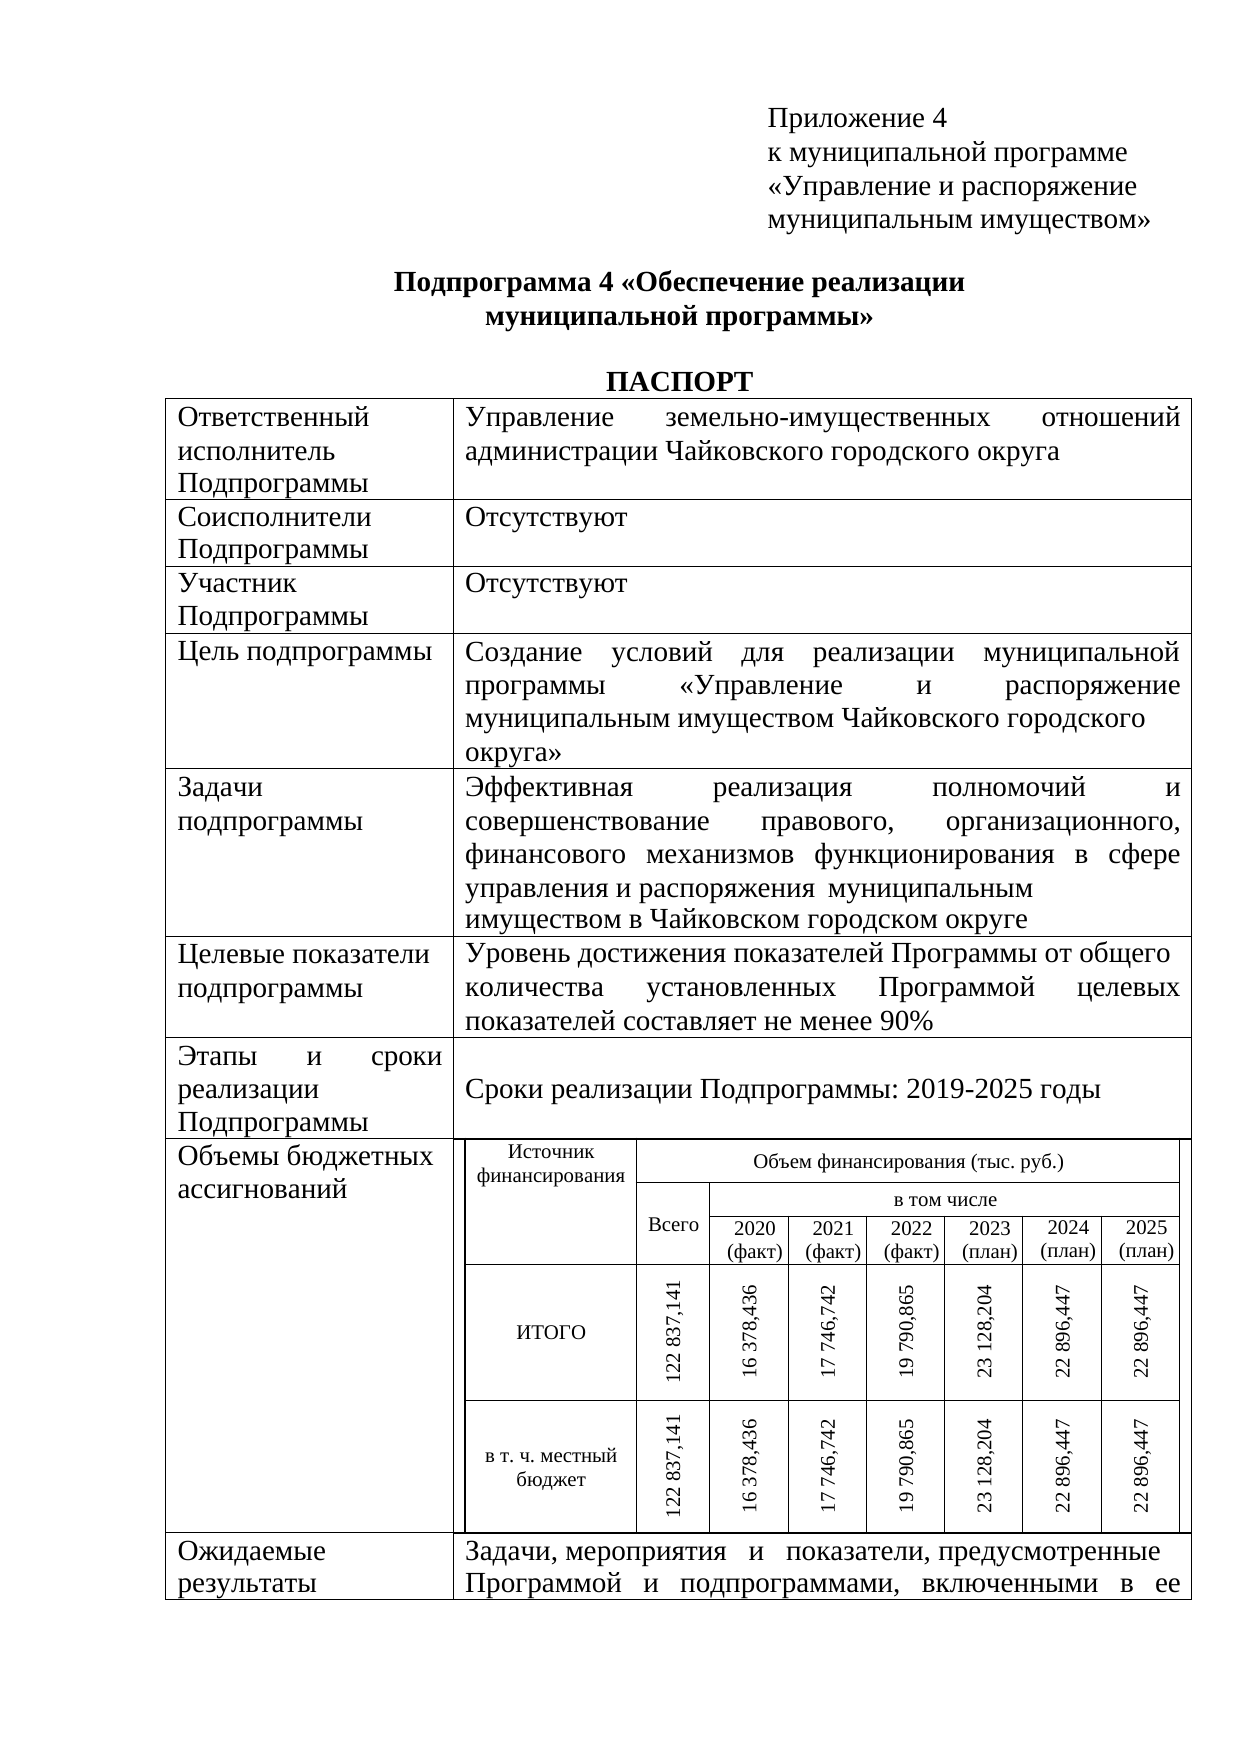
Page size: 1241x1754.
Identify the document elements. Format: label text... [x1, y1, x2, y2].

table_cell Отсутствуют [454, 500, 1191, 566]
table_header Ответственный исполнитель Подпрограммы [166, 399, 453, 499]
table_cell 17 746,742 [789, 1401, 866, 1532]
table_cell 2021 (факт) [789, 1217, 866, 1263]
table_cell Ожидаемые результаты [166, 1533, 453, 1599]
table_cell [1180, 1216, 1191, 1263]
table_cell Целевые показатели подпрограммы [166, 937, 453, 1037]
table_cell 19 790,865 [867, 1401, 944, 1532]
table_cell 122 837,141 [637, 1401, 709, 1532]
table_cell 2023 (план) [945, 1217, 1022, 1263]
text «Управление и распоряжение муниципальным имуществом» [767, 168, 1153, 235]
table_cell 22 896,447 [1023, 1265, 1101, 1400]
table_cell 23 128,204 [945, 1265, 1022, 1400]
table_cell 19 790,865 [867, 1265, 944, 1400]
table_cell ИТОГО [466, 1265, 636, 1400]
table_cell 16 378,436 [710, 1265, 788, 1400]
table_cell 22 896,447 [1023, 1401, 1101, 1532]
text ПАСПОРТ [271, 364, 1087, 398]
table_cell 2022 (факт) [867, 1217, 944, 1263]
table_cell 17 746,742 [789, 1265, 866, 1400]
table_cell Эффективная реализация полномочий и совершенствование правового, организационного, финансового механизмов функционирования в сфере управления и распоряжения муниципальным имуществом в Чайковском городском округе [454, 769, 1191, 936]
table_cell 22 896,447 [1102, 1265, 1179, 1400]
table_cell Уровень достижения показателей Программы от общего количества установленных Программой целевых показателей составляет не менее 90% [454, 937, 1191, 1037]
subtitle Подпрограмма 4 «Обеспечение реализации муниципальной программы» [393, 264, 965, 331]
table_header Управление земельно-имущественных отношений администрации Чайковского городского округа [454, 399, 1191, 499]
table_cell 122 837,141 [637, 1265, 709, 1400]
table_cell 23 128,204 [945, 1401, 1022, 1532]
table_cell Задачи подпрограммы [166, 769, 453, 936]
table_cell Создание условий для реализации муниципальной программы «Управление и распоряжение муниципальным имуществом Чайковского городского округа» [454, 634, 1191, 768]
table_cell [1180, 1182, 1191, 1216]
table_cell Отсутствуют [454, 567, 1191, 633]
table_cell [1180, 1400, 1191, 1532]
table_cell 16 378,436 [710, 1401, 788, 1532]
table_cell [1180, 1140, 1191, 1182]
text к муниципальной программе [767, 134, 1223, 168]
table_cell Этапы и сроки реализации Подпрограммы [166, 1038, 453, 1138]
table_cell Соисполнители Подпрограммы [166, 500, 453, 566]
table_cell 2025 (план) [1102, 1217, 1179, 1263]
table_cell в том числе [710, 1183, 1179, 1216]
table_cell 22 896,447 [1102, 1401, 1179, 1532]
table_cell 2020 (факт) [710, 1217, 788, 1263]
table_cell Сроки реализации Подпрограммы: 2019-2025 годы [454, 1038, 1191, 1138]
text Приложение 4 [767, 101, 1223, 134]
table_cell в т. ч. местный бюджет [466, 1401, 636, 1532]
table_cell Объемы бюджетных ассигнований [166, 1139, 453, 1532]
table_cell Объем финансирования (тыс. руб.) [637, 1140, 1179, 1182]
table_cell Задачи, мероприятия и показатели, предусмотренные Программой и подпрограммами, включенными в ее [454, 1534, 1191, 1599]
table_cell Участник Подпрограммы [166, 567, 453, 633]
table_cell Источник финансирования [466, 1140, 636, 1263]
table_cell 2024 (план) [1023, 1217, 1101, 1263]
table_cell [1180, 1264, 1191, 1400]
table_cell [454, 1140, 464, 1532]
table_cell Всего [637, 1183, 709, 1263]
table_cell Цель подпрограммы [166, 634, 453, 768]
